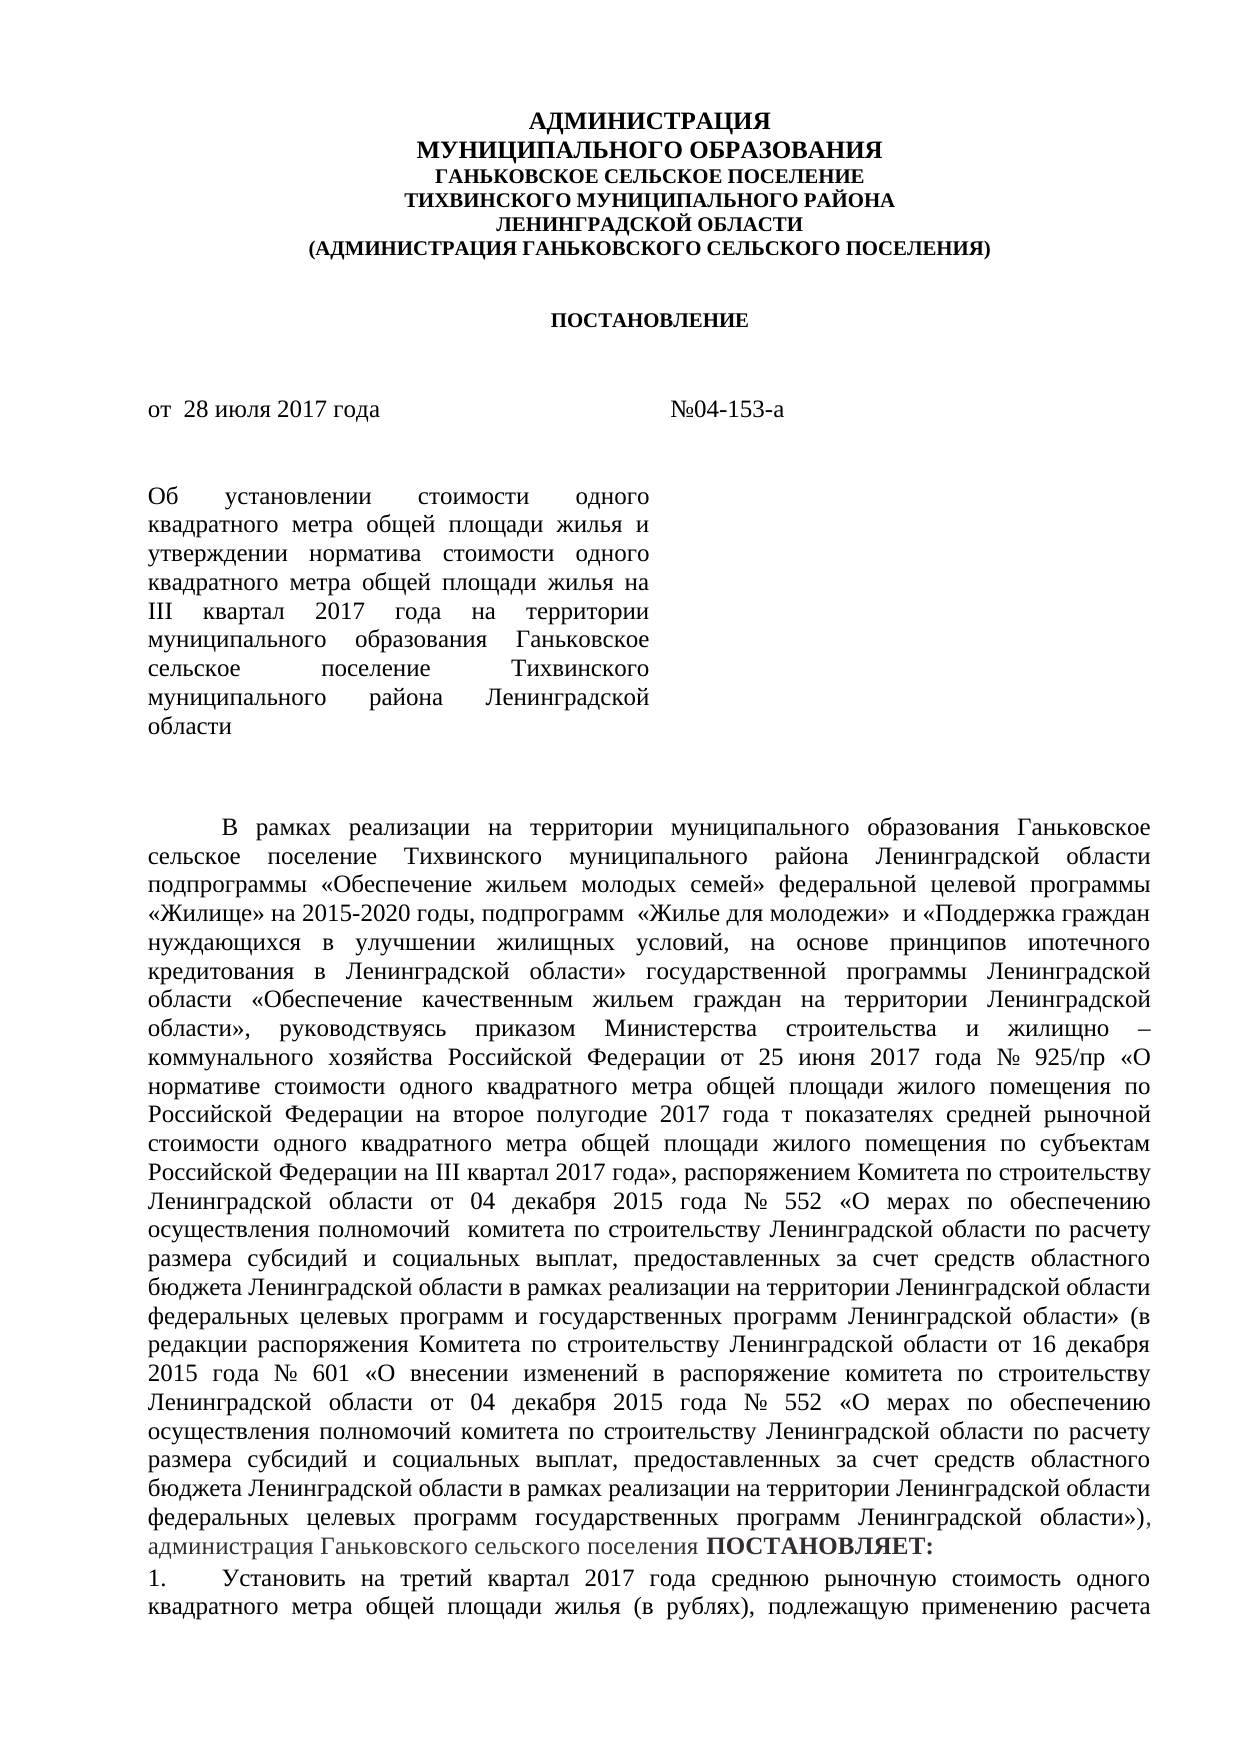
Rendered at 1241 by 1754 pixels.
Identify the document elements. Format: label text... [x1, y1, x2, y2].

text ТИХВИНСКОГО МУНИЦИПАЛЬНОГО РАЙОНА [148, 188, 1152, 212]
text ГАНЬКОВСКОЕ СЕЛЬСКОЕ ПОСЕЛЕНИЕ [148, 164, 1152, 188]
text В рамках реализации на территории муниципального образования Ганьковское сельское поселение Тихвинского муниципального района Ленинградской области подпрограммы «Обеспечение жильем молодых семей» федеральной целевой программы «Жилище» на 2015-2020 годы, подпрограмм «Жилье для молодежи» и «Поддержка граждан нуждающихся в улучшении жилищных условий, на основе принципов ипотечного кредитования в Ленинградской области» государственной программы Ленинградской области «Обеспечение качественным жильем граждан на территории Ленинградской области», руководствуясь приказом Министерства строительства и жилищно – коммунального хозяйства Российской Федерации от 25 июня 2017 года № 925/пр «О нормативе стоимости одного квадратного метра общей площади жилого помещения по Российской Федерации на второе полугодие 2017 года т показателях средней рыночной стоимости одного квадратного метра общей площади жилого помещения по субъектам Российской Федерации на III квартал 2017 года», распоряжением Комитета по строительству Ленинградской области от 04 декабря 2015 года № 552 «О мерах по обеспечению осуществления полномочий комитета по строительству Ленинградской области по расчету размера субсидий и социальных выплат, предоставленных за счет средств областного бюджета Ленинградской области в рамках реализации на территории Ленинградской области федеральных целевых программ и государственных программ Ленинградской области» (в редакции распоряжения Комитета по строительству Ленинградской области от 16 декабря 2015 года № 601 «О внесении изменений в распоряжение комитета по строительству Ленинградской области от 04 декабря 2015 года № 552 «О мерах по обеспечению осуществления полномочий комитета по строительству Ленинградской области по расчету размера субсидий и социальных выплат, предоставленных за счет средств областного бюджета Ленинградской области в рамках реализации на территории Ленинградской области федеральных целевых программ государственных программ Ленинградской области»), администрация Ганьковского сельского поселения ПОСТАНОВЛЯЕТ: [148, 812, 1152, 1559]
text от 28 июля 2017 года №04-153-а [148, 394, 1152, 423]
subtitle АДМИНИСТРАЦИЯ [148, 106, 1152, 135]
text (АДМИНИСТРАЦИЯ ГАНЬКОВСКОГО СЕЛЬСКОГО ПОСЕЛЕНИЯ) [148, 236, 1152, 260]
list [148, 1563, 1152, 1620]
text ЛЕНИНГРАДСКОЙ ОБЛАСТИ [148, 212, 1152, 236]
text Об установлении стоимости одного квадратного метра общей площади жилья и утверждении норматива стоимости одного квадратного метра общей площади жилья на III квартал 2017 года на территории муниципального образования Ганьковское сельское поселение Тихвинского муниципального района Ленинградской области [148, 481, 650, 739]
text ПОСТАНОВЛЕНИЕ [148, 308, 1152, 332]
subtitle МУНИЦИПАЛЬНОГО ОБРАЗОВАНИЯ [148, 135, 1152, 164]
